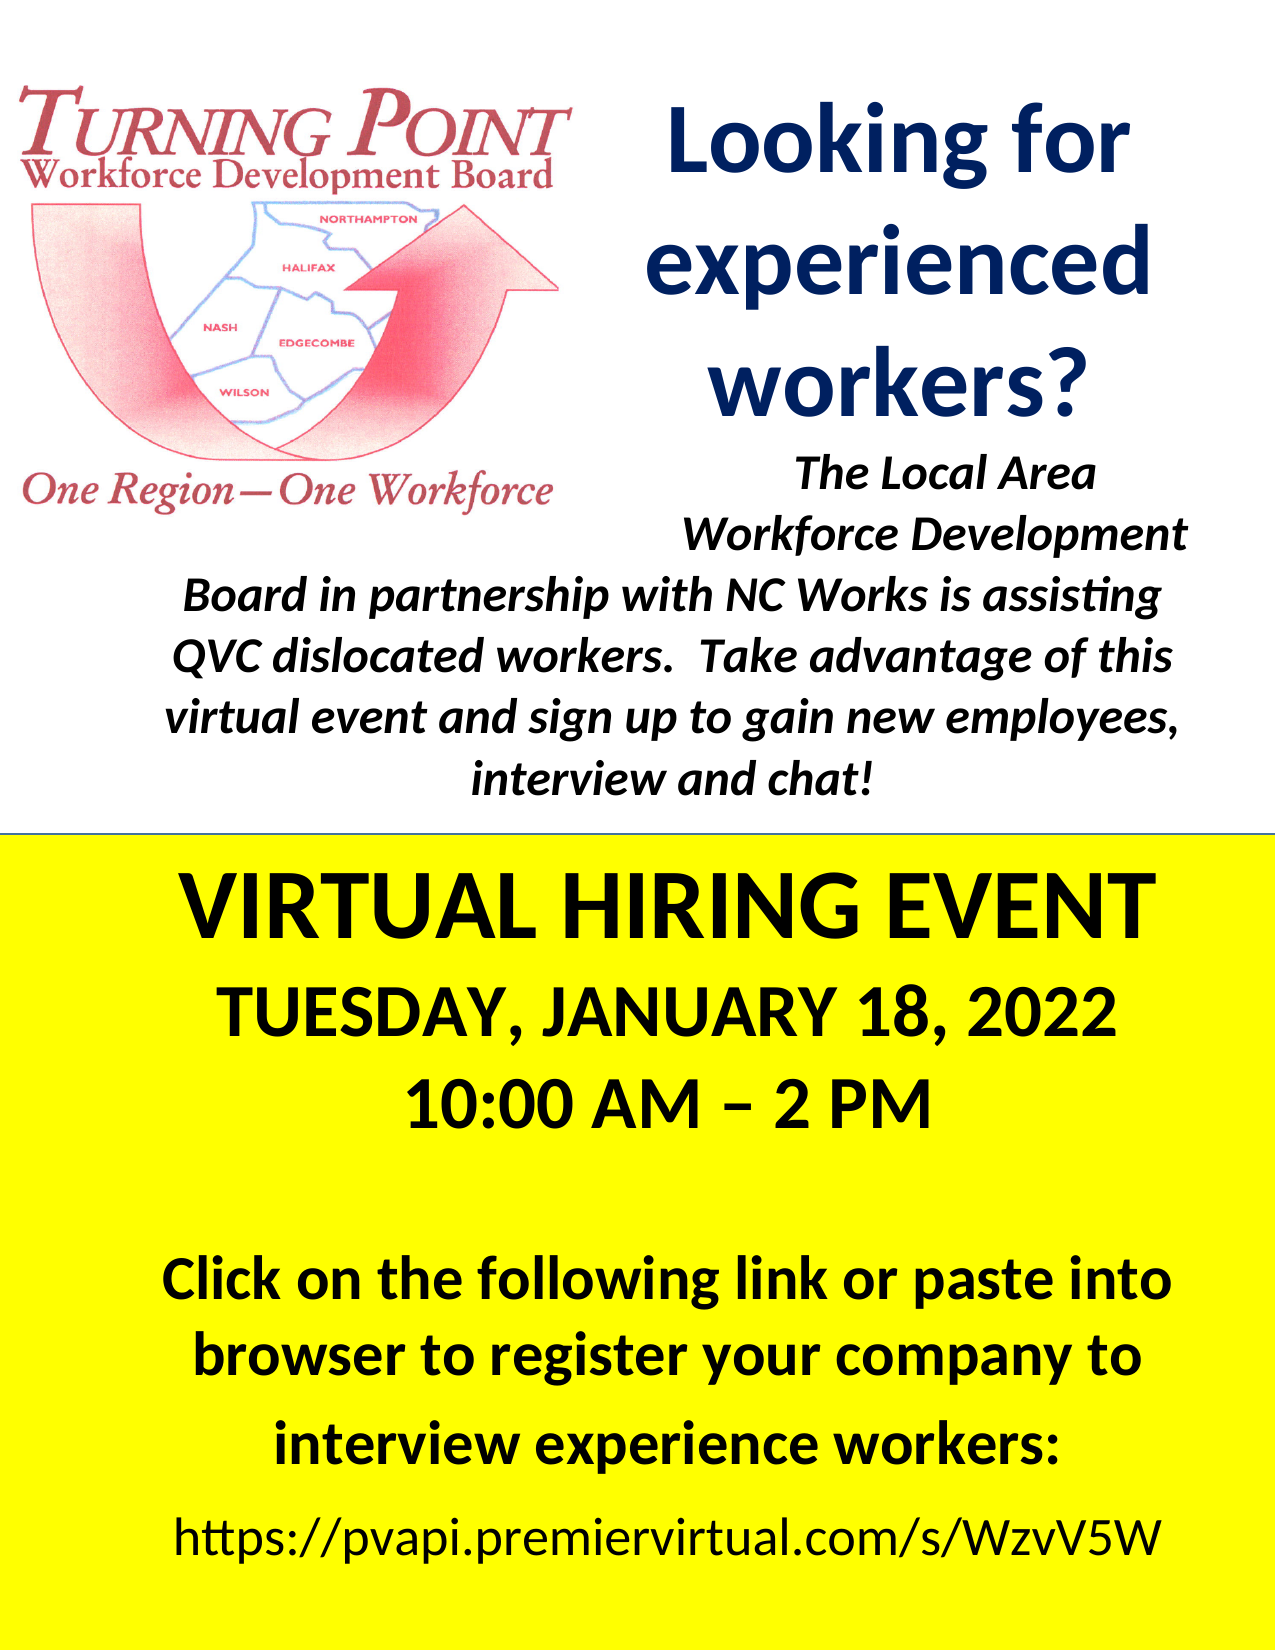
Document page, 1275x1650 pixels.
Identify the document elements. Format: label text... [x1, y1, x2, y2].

text The Local Area Workforce Development Board in partnership with NC Works is assisting QVC dislocated workers. Take advantage of this virtual event and sign up to gain new employees, interview and chat! [150, 441, 1200, 807]
text Looking for experienced workers? [580, 75, 1200, 441]
picture [0, 75, 580, 530]
